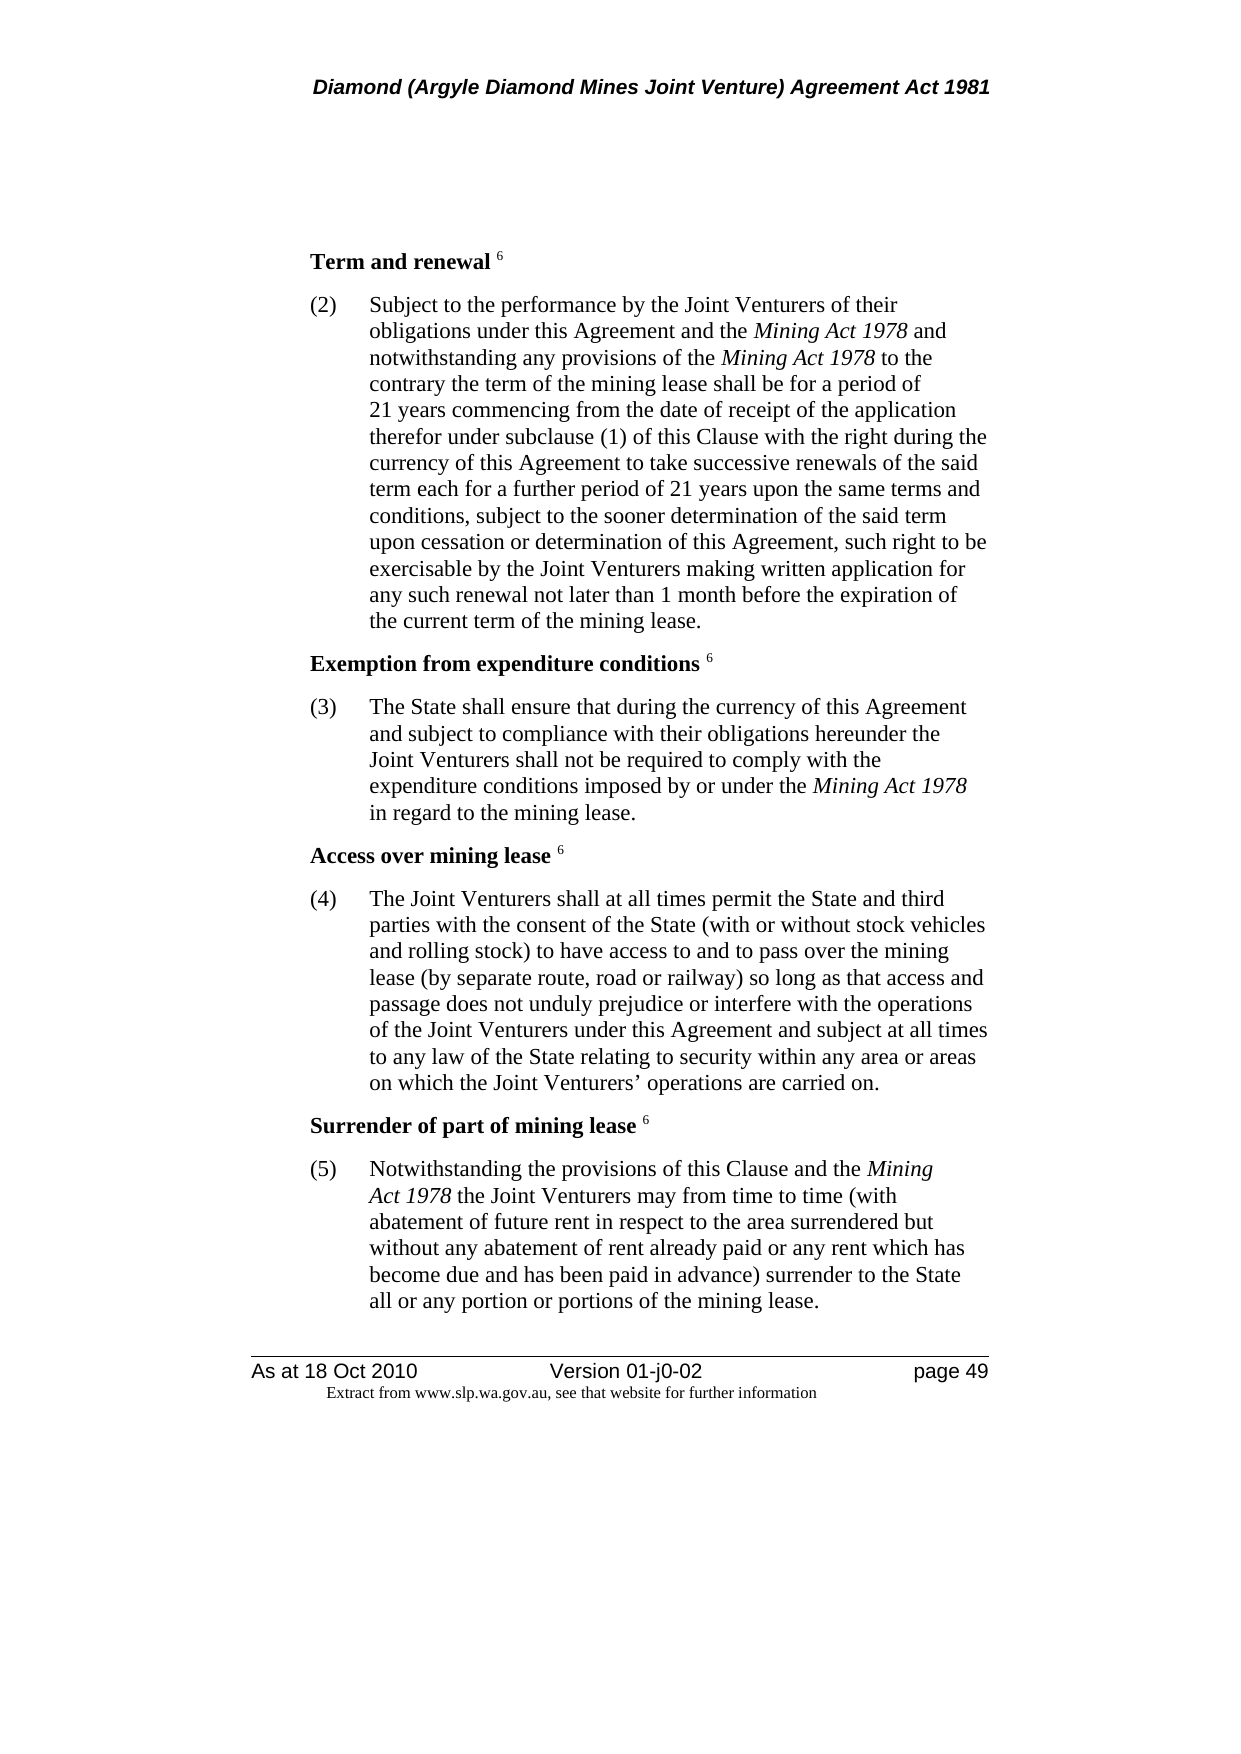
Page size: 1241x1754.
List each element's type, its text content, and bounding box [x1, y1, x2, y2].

text Surrender of part of mining lease 6 [310, 1112, 989, 1139]
text (3) The State shall ensure that during the currency of this Agreement and subject to compliance with their obligations hereunder the Joint Venturers shall not be required to comply with the expenditure conditions imposed by or under the Mining Act 1978 in regard to the mining lease. [251, 693, 989, 825]
text Term and renewal 6 [310, 248, 989, 274]
text (5) Notwithstanding the provisions of this Clause and the Mining Act 1978 the Joint Venturers may from time to time (with abatement of future rent in respect to the area surrendered but without any abatement of rent already paid or any rent which has become due and has been paid in advance) surrender to the State all or any portion or portions of the mining lease. [251, 1155, 989, 1313]
text (4) The Joint Venturers shall at all times permit the State and third parties with the consent of the State (with or without stock vehicles and rolling stock) to have access to and to pass over the mining lease (by separate route, road or railway) so long as that access and passage does not unduly prejudice or interfere with the operations of the Joint Venturers under this Agreement and subject at all times to any law of the State relating to security within any area or areas on which the Joint Venturers’ operations are carried on. [251, 885, 989, 1096]
text Access over mining lease 6 [310, 842, 989, 868]
text Exemption from expenditure conditions 6 [310, 650, 989, 677]
text (2) Subject to the performance by the Joint Venturers of their obligations under this Agreement and the Mining Act 1978 and notwithstanding any provisions of the Mining Act 1978 to the contrary the term of the mining lease shall be for a period of 21 years commencing from the date of receipt of the application therefor under subclause (1) of this Clause with the right during the currency of this Agreement to take successive renewals of the said term each for a further period of 21 years upon the same terms and conditions, subject to the sooner determination of the said term upon cessation or determination of this Agreement, such right to be exercisable by the Joint Venturers making written application for any such renewal not later than 1 month before the expiration of the current term of the mining lease. [251, 291, 989, 634]
